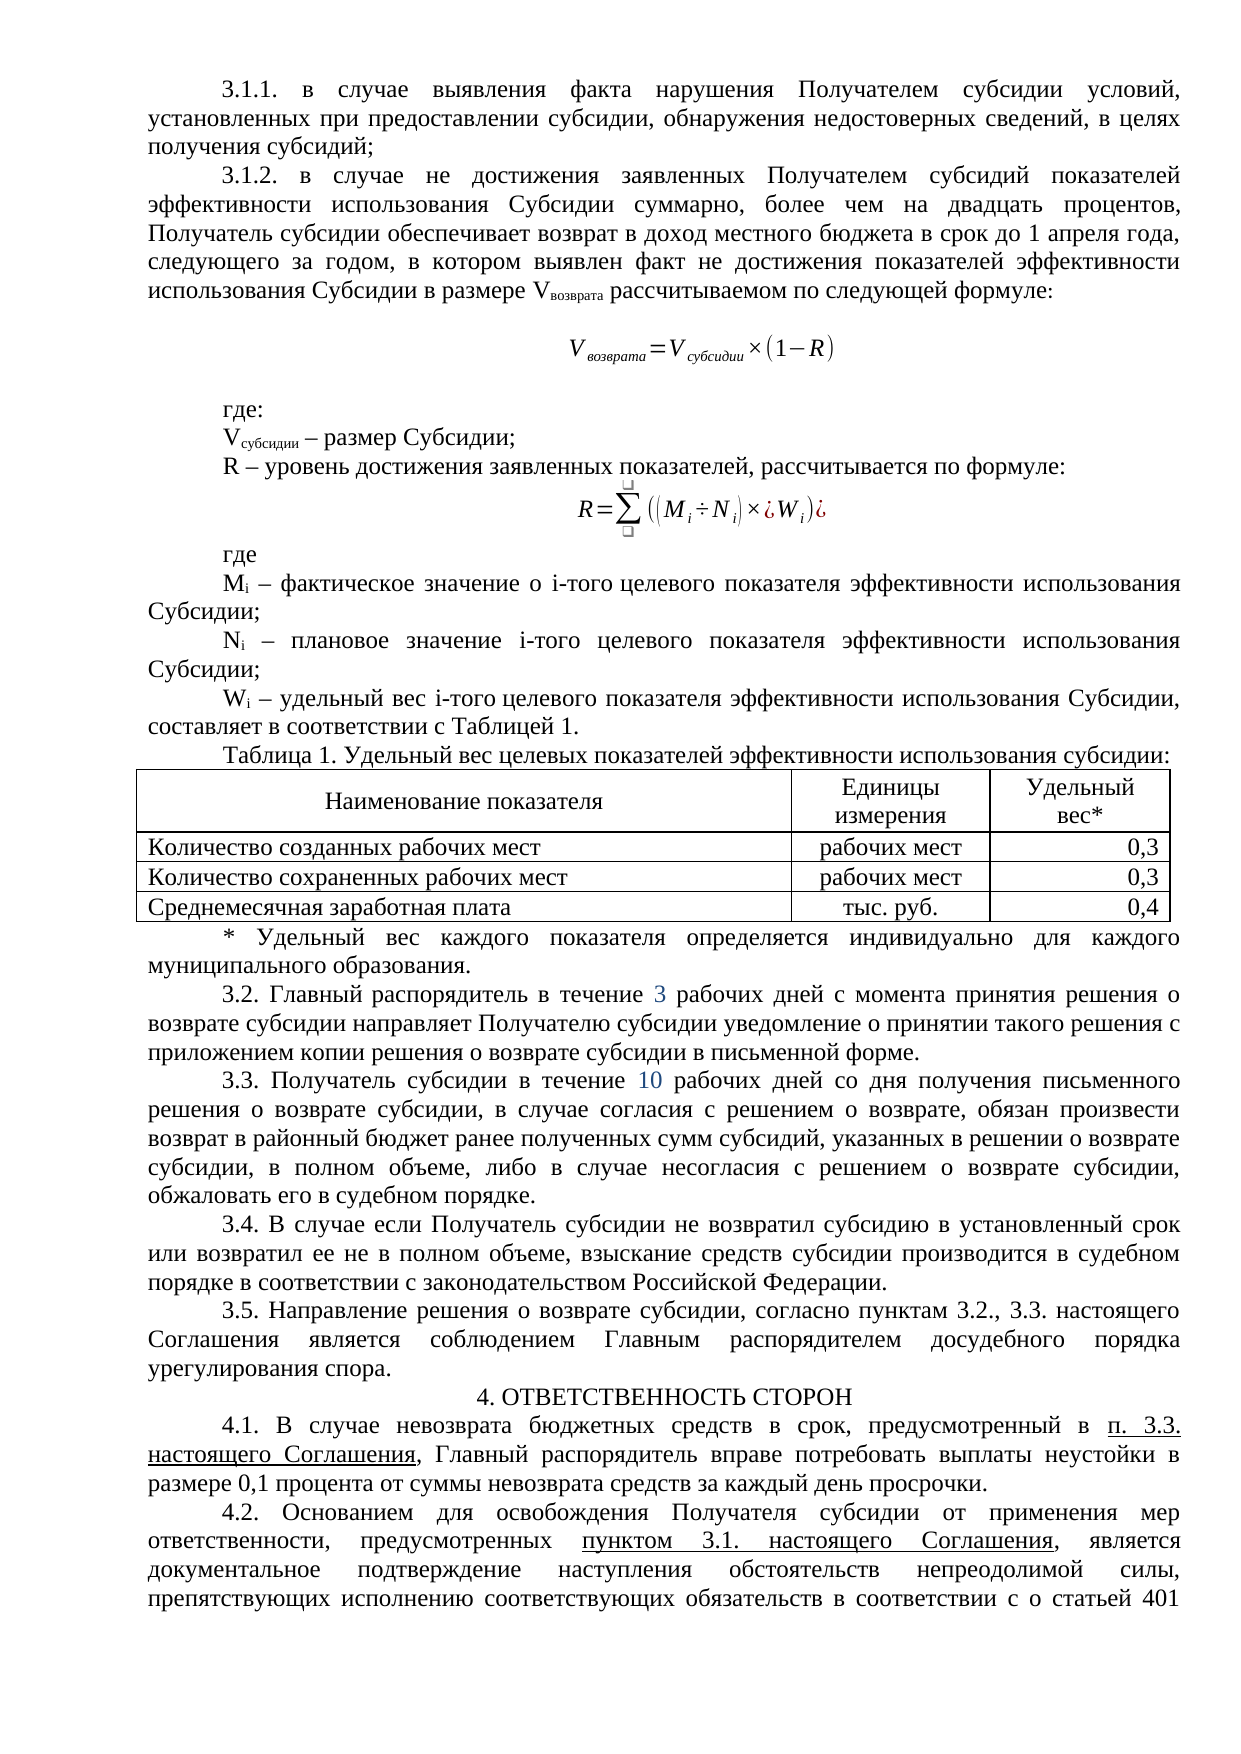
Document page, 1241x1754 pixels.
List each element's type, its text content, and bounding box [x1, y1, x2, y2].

table_header Наименование показателя [137, 770, 791, 831]
table_header Удельный вес* [991, 770, 1169, 831]
text 3.3. Получатель субсидии в течение 10 рабочих дней со дня получения письменного решения о возврате субсидии, в случае согласия с решением о возврате, обязан произвести возврат в районный бюджет ранее полученных сумм субсидий, указанных в решении о возврате субсидии, в полном объеме, либо в случае несогласия с решением о возврате субсидии, обжаловать его в судебном порядке. [148, 1066, 1181, 1209]
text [148, 1497, 1181, 1612]
table_cell Количество сохраненных рабочих мест [137, 862, 791, 891]
text Ni – плановое значение i-того целевого показателя эффективности использования Субсидии; [148, 625, 1181, 683]
text где: [148, 394, 1181, 422]
text 3.5. Направление решения о возврате субсидии, согласно пунктам 3.2., 3.3. настоящего Соглашения является соблюдением Главным распорядителем досудебного порядка урегулирования спора. [148, 1296, 1181, 1382]
text 4.1. В случае невозврата бюджетных средств в срок, предусмотренный в п. 3.3. настоящего Соглашения, Главный распорядитель вправе потребовать выплаты неустойки в размере 0,1 процента от суммы невозврата средств за каждый день просрочки. [148, 1411, 1181, 1497]
text Таблица 1. Удельный вес целевых показателей эффективности использования субсидии: [148, 740, 1181, 769]
table_cell 0,4 [991, 892, 1169, 921]
table_header Единицы измерения [792, 770, 989, 831]
text 4. ОТВЕТСТВЕННОСТЬ СТОРОН [148, 1382, 1181, 1411]
text 3.1.1. в случае выявления факта нарушения Получателем субсидии условий, установленных при предоставлении субсидии, обнаружения недостоверных сведений, в целях получения субсидий; [148, 74, 1181, 160]
table_cell 0,3 [991, 862, 1169, 891]
table_cell Количество созданных рабочих мест [137, 833, 791, 861]
text где [148, 539, 1181, 568]
text R – уровень достижения заявленных показателей, рассчитывается по формуле: [148, 451, 1181, 480]
text 3.1.2. в случае не достижения заявленных Получателем субсидий показателей эффективности использования Субсидии суммарно, более чем на двадцать процентов, Получатель субсидии обеспечивает возврат в доход местного бюджета в срок до 1 апреля года, следующего за годом, в котором выявлен факт не достижения показателей эффективности использования Субсидии в размере Vвозврата рассчитываемом по следующей формуле: [148, 160, 1181, 304]
table_cell рабочих мест [792, 862, 989, 891]
text Wi – удельный вес i-того целевого показателя эффективности использования Субсидии, составляет в соответствии с Таблицей 1. [148, 683, 1181, 740]
table_cell рабочих мест [792, 833, 989, 861]
table_cell Среднемесячная заработная плата [137, 892, 791, 921]
text Mi – фактическое значение о i-того целевого показателя эффективности использования Субсидии; [148, 568, 1181, 625]
text 3.4. В случае если Получатель субсидии не возвратил субсидию в установленный срок или возвратил ее не в полном объеме, взыскание средств субсидии производится в судебном порядке в соответствии с законодательством Российской Федерации. [148, 1209, 1181, 1296]
text * Удельный вес каждого показателя определяется индивидуально для каждого муниципального образования. [148, 922, 1181, 979]
table_cell 0,3 [991, 833, 1169, 861]
text Vсубсидии – размер Субсидии; [148, 422, 1181, 451]
text 3.2. Главный распорядитель в течение 3 рабочих дней с момента принятия решения о возврате субсидии направляет Получателю субсидии уведомление о принятии такого решения с приложением копии решения о возврате субсидии в письменной форме. [148, 979, 1181, 1066]
table_cell тыс. руб. [792, 892, 989, 921]
